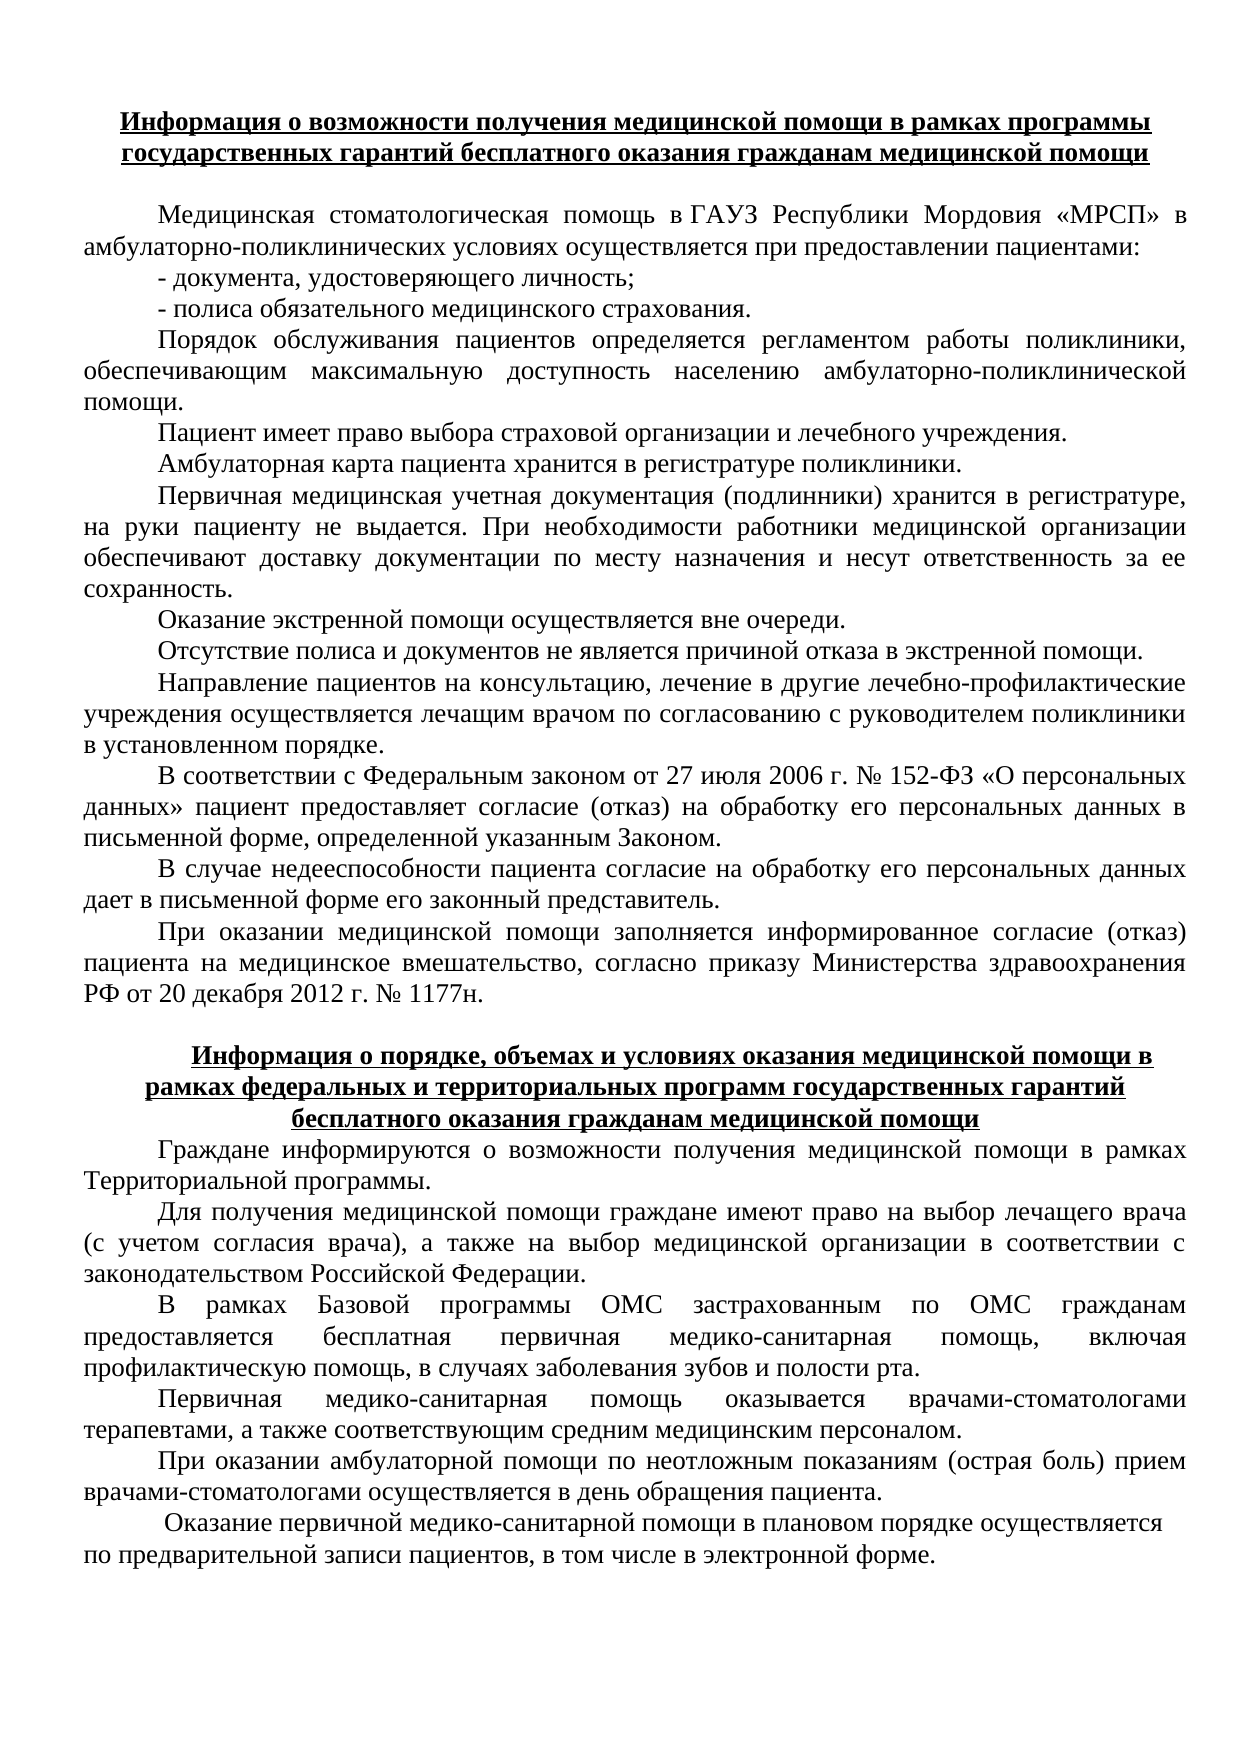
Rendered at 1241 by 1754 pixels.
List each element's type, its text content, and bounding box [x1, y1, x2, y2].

text Оказание экстренной помощи осуществляется вне очереди. [83, 603, 1187, 634]
text Пациент имеет право выбора страховой организации и лечебного учреждения. [83, 416, 1187, 448]
text Для получения медицинской помощи граждане имеют право на выбор лечащего врача (с учетом согласия врача), а также на выбор медицинской организации в соответствии с законодательством Российской Федерации. [83, 1195, 1187, 1288]
text - полиса обязательного медицинского страхования. [83, 292, 1187, 323]
text Первичная медико-санитарная помощь оказывается врачами-стоматологами терапевтами, а также соответствующим средним медицинским персоналом. [83, 1382, 1187, 1444]
text Направление пациентов на консультацию, лечение в другие лечебно-профилактические учреждения осуществляется лечащим врачом по согласованию с руководителем поликлиники в установленном порядке. [83, 666, 1187, 759]
text Отсутствие полиса и документов не является причиной отказа в экстренной помощи. [83, 634, 1187, 666]
text Информация о возможности получения медицинской помощи в рамках программы государственных гарантий бесплатного оказания гражданам медицинской помощи [83, 105, 1187, 167]
text - документа, удостоверяющего личность; [83, 261, 1187, 292]
text В рамках Базовой программы ОМС застрахованным по ОМС гражданам предоставляется бесплатная первичная медико-санитарная помощь, включая профилактическую помощь, в случаях заболевания зубов и полости рта. [83, 1288, 1187, 1382]
text В соответствии с Федеральным законом от 27 июля 2006 г. № 152-ФЗ «О персональных данных» пациент предоставляет согласие (отказ) на обработку его персональных данных в письменной форме, определенной указанным Законом. [83, 759, 1187, 852]
text Информация о порядке, объемах и условиях оказания медицинской помощи в рамках федеральных и территориальных программ государственных гарантий бесплатного оказания гражданам медицинской помощи [83, 1039, 1187, 1133]
text Порядок обслуживания пациентов определяется регламентом работы поликлиники, обеспечивающим максимальную доступность населению амбулаторно-поликлинической помощи. [83, 323, 1187, 416]
text При оказании медицинской помощи заполняется информированное согласие (отказ) пациента на медицинское вмешательство, согласно приказу Министерства здравоохранения РФ от 20 декабря 2012 г. № 1177н. [83, 915, 1187, 1008]
text Граждане информируются о возможности получения медицинской помощи в рамках Территориальной программы. [83, 1133, 1187, 1195]
text В случае недееспособности пациента согласие на обработку его персональных данных дает в письменной форме его законный представитель. [83, 852, 1187, 915]
text При оказании амбулаторной помощи по неотложным показаниям (острая боль) прием врачами-стоматологами осуществляется в день обращения пациента. [83, 1444, 1187, 1507]
text Медицинская стоматологическая помощь в ГАУЗ Республики Мордовия «МРСП» в амбулаторно-поликлинических условиях осуществляется при предоставлении пациентами: [83, 198, 1187, 261]
text Оказание первичной медико-санитарной помощи в плановом порядке осуществляется по предварительной записи пациентов, в том числе в электронной форме. [83, 1507, 1187, 1569]
text Первичная медицинская учетная документация (подлинники) хранится в регистратуре, на руки пациенту не выдается. При необходимости работники медицинской организации обеспечивают доставку документации по месту назначения и несут ответственность за ее сохранность. [83, 479, 1187, 603]
text Амбулаторная карта пациента хранится в регистратуре поликлиники. [83, 448, 1187, 479]
